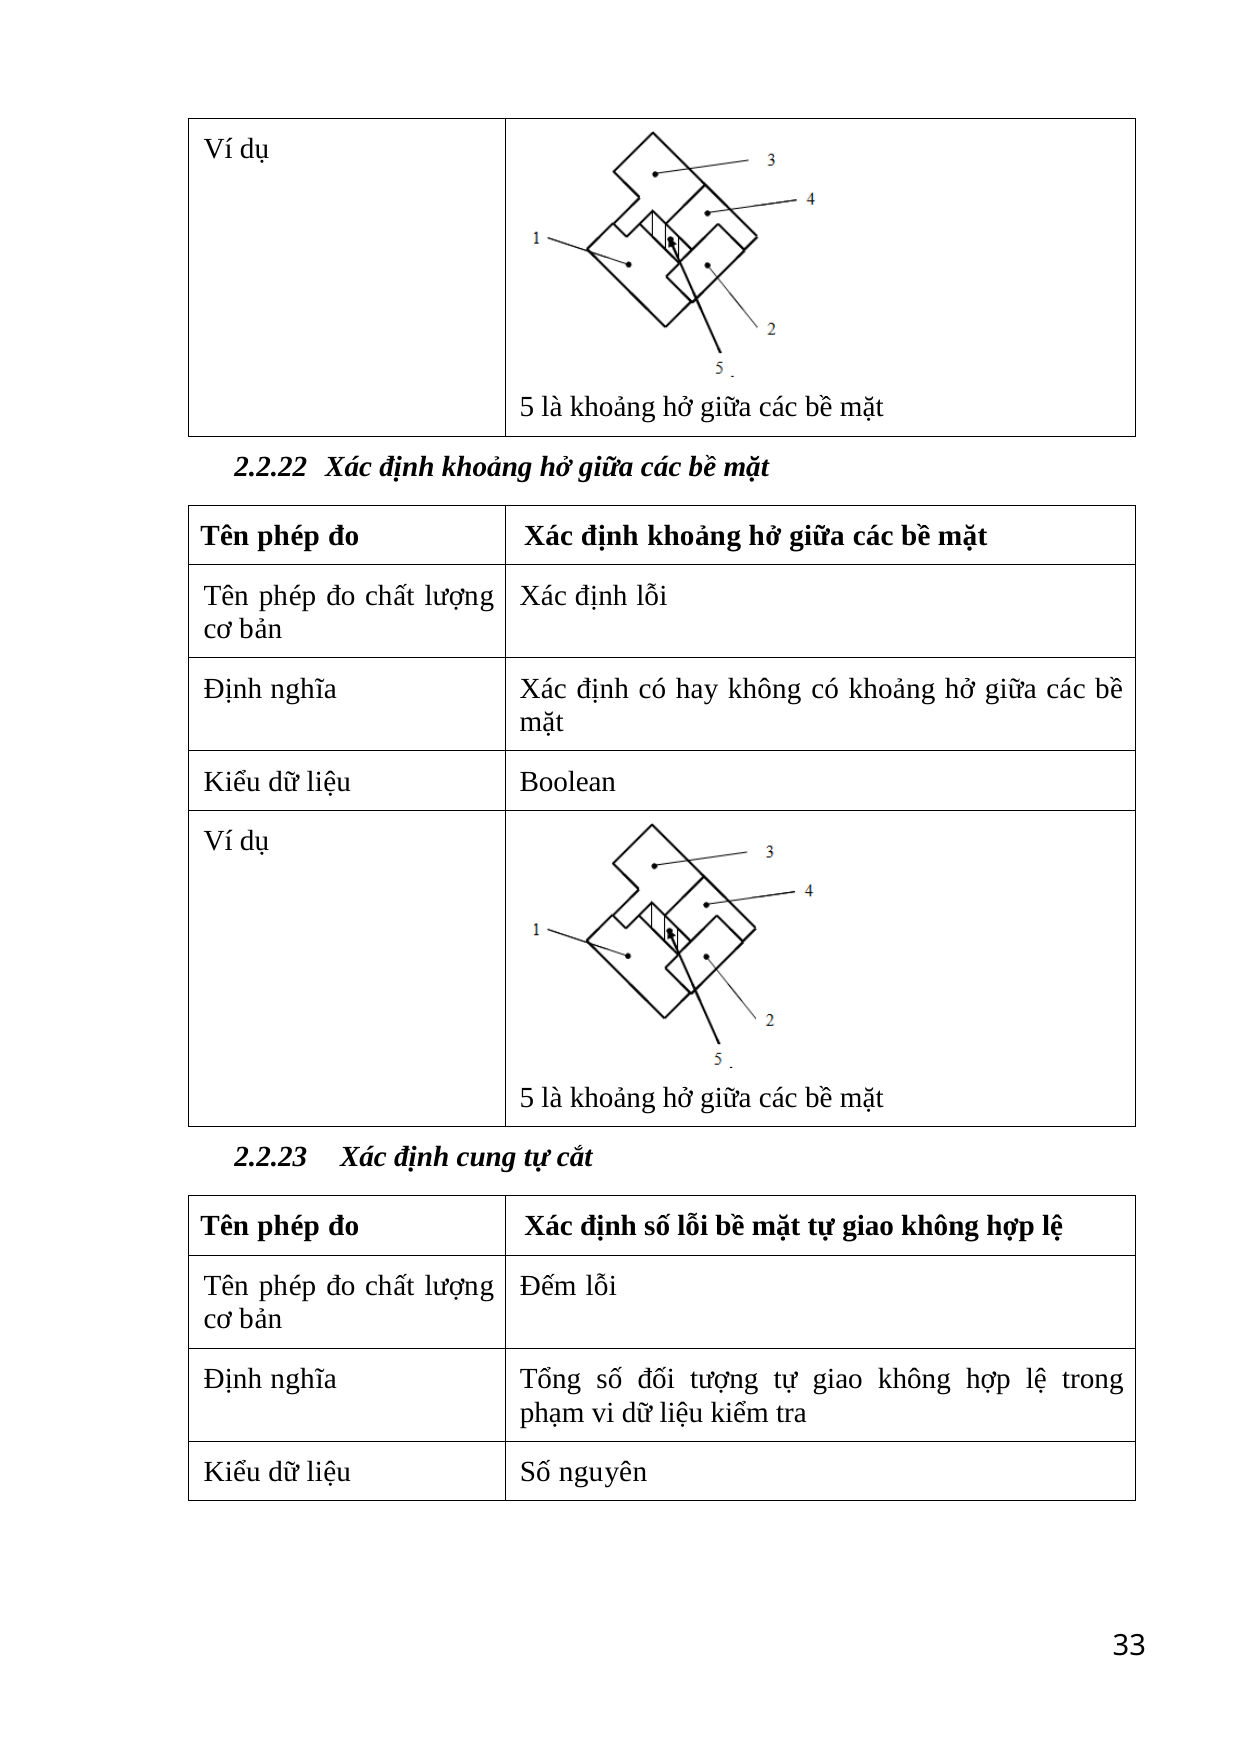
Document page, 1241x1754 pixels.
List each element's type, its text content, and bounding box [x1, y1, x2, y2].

table_header Tên phép đo [189, 1196, 505, 1254]
table_cell Tên phép đo chất lượng cơ bản [189, 1256, 505, 1348]
subtitle Xác định khoảng hở giữa các bề mặt [177, 449, 1146, 483]
table_header Tên phép đo [189, 506, 505, 564]
table_cell 5 là khoảng hở giữa các bề mặt [506, 119, 1135, 436]
table_cell Ví dụ [189, 119, 505, 436]
subtitle Xác định cung tự cắt [177, 1139, 1146, 1173]
table_header Xác định khoảng hở giữa các bề mặt [506, 506, 1135, 564]
table_cell Đếm lỗi [506, 1256, 1135, 1348]
table_cell Tên phép đo chất lượng cơ bản [189, 565, 505, 657]
picture [519, 823, 834, 1068]
table_cell Kiểu dữ liệu [189, 751, 505, 810]
table_header Xác định số lỗi bề mặt tự giao không hợp lệ [506, 1196, 1135, 1254]
table_cell 5 là khoảng hở giữa các bề mặt [506, 811, 1135, 1126]
table_cell Số nguyên [506, 1442, 1135, 1500]
picture [519, 131, 836, 377]
table_cell Boolean [506, 751, 1135, 810]
table_cell Kiểu dữ liệu [189, 1442, 505, 1500]
table_cell Tổng số đối tượng tự giao không hợp lệ trong phạm vi dữ liệu kiểm tra [506, 1349, 1135, 1441]
table_cell Xác định có hay không có khoảng hở giữa các bề mặt [506, 658, 1135, 750]
table_cell Ví dụ [189, 811, 505, 1126]
table_cell Định nghĩa [189, 658, 505, 750]
table_cell Định nghĩa [189, 1349, 505, 1441]
table_cell Xác định lỗi [506, 565, 1135, 657]
